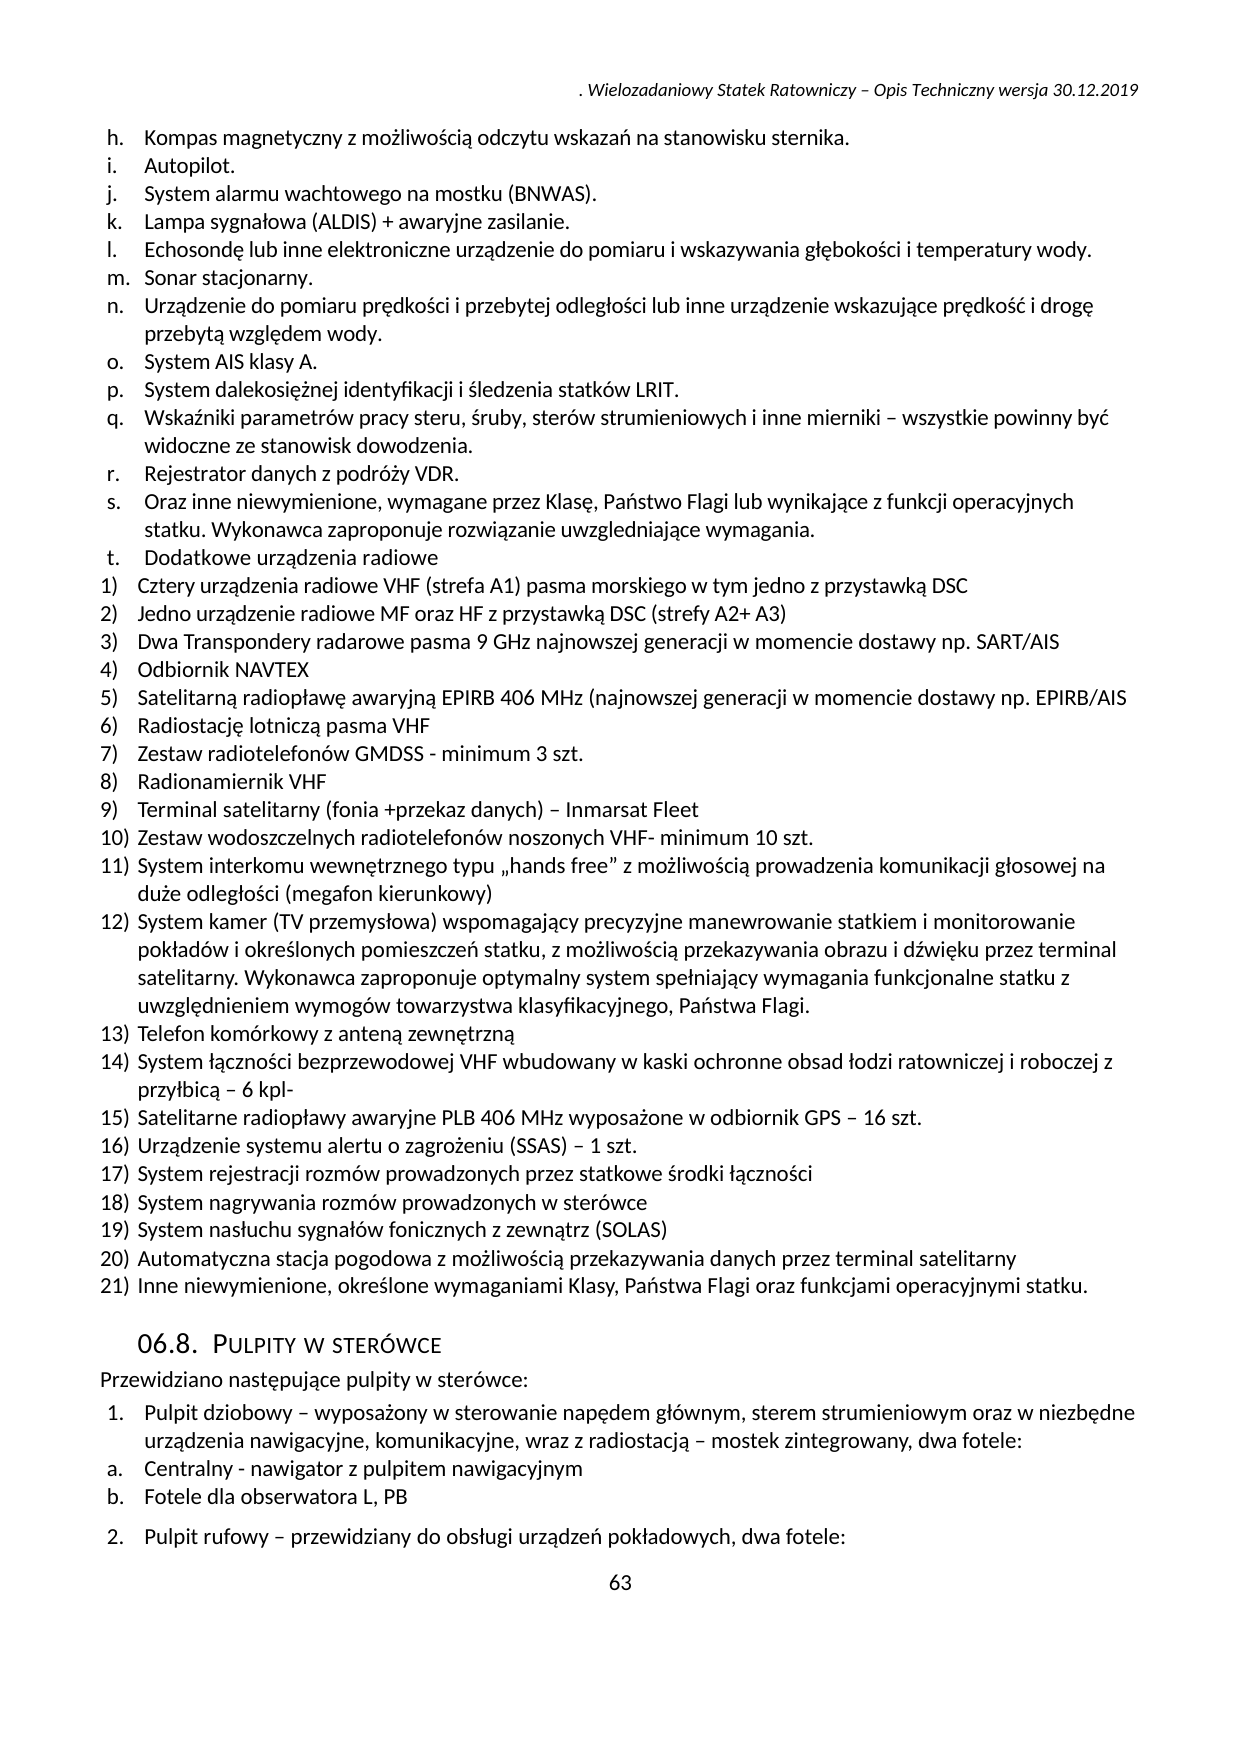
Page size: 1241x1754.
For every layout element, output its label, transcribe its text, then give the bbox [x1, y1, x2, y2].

list Pulpit dziobowy – wyposażony w sterowanie napędem głównym, sterem strumieniowym oraz w niezbędne urządzenia nawigacyjne, komunikacyjne, wraz z radiostacją – mostek zintegrowany, dwa fotele: [107, 1398, 1140, 1454]
list Echosondę lub inne elektroniczne urządzenie do pomiaru i wskazywania głębokości i temperatury wody. [107, 235, 1140, 263]
list Centralny - nawigator z pulpitem nawigacyjnym [107, 1454, 1140, 1482]
list Urządzenie do pomiaru prędkości i przebytej odległości lub inne urządzenie wskazujące prędkość i drogę przebytą względem wody. [107, 291, 1140, 347]
list Automatyczna stacja pogodowa z możliwością przekazywania danych przez terminal satelitarny [100, 1244, 1140, 1272]
list System rejestracji rozmów prowadzonych przez statkowe środki łączności [100, 1159, 1140, 1188]
list Radionamiernik VHF [100, 767, 1140, 795]
list Jedno urządzenie radiowe MF oraz HF z przystawką DSC (strefy A2+ A3) [100, 599, 1140, 627]
list Zestaw wodoszczelnych radiotelefonów noszonych VHF- minimum 10 szt. [100, 823, 1140, 851]
list Satelitarne radiopławy awaryjne PLB 406 MHz wyposażone w odbiornik GPS – 16 szt. [100, 1103, 1140, 1132]
list Inne niewymienione, określone wymaganiami Klasy, Państwa Flagi oraz funkcjami operacyjnymi statku. [100, 1272, 1140, 1300]
list Satelitarną radiopławę awaryjną EPIRB 406 MHz (najnowszej generacji w momencie dostawy np. EPIRB/AIS [100, 683, 1140, 711]
text Przewidziano następujące pulpity w sterówce: [100, 1366, 1140, 1394]
list Dodatkowe urządzenia radiowe [107, 543, 1140, 571]
list Kompas magnetyczny z możliwością odczytu wskazań na stanowisku sternika. [107, 123, 1140, 151]
list Fotele dla obserwatora L, PB [107, 1482, 1140, 1510]
list System nasłuchu sygnałów fonicznych z zewnątrz (SOLAS) [100, 1216, 1140, 1244]
list Urządzenie systemu alertu o zagrożeniu (SSAS) – 1 szt. [100, 1132, 1140, 1159]
list Rejestrator danych z podróży VDR. [107, 459, 1140, 487]
list Lampa sygnałowa (ALDIS) + awaryjne zasilanie. [107, 207, 1140, 235]
list Wskaźniki parametrów pracy steru, śruby, sterów strumieniowych i inne mierniki – wszystkie powinny być widoczne ze stanowisk dowodzenia. [107, 403, 1140, 459]
list System nagrywania rozmów prowadzonych w sterówce [100, 1188, 1140, 1216]
list Pulpit rufowy – przewidziany do obsługi urządzeń pokładowych, dwa fotele: [107, 1522, 1140, 1550]
list Sonar stacjonarny. [107, 263, 1140, 291]
list System łączności bezprzewodowej VHF wbudowany w kaski ochronne obsad łodzi ratowniczej i roboczej z przyłbicą – 6 kpl- [100, 1047, 1140, 1103]
subtitle Pulpity w sterówce [137, 1325, 1140, 1360]
list Dwa Transpondery radarowe pasma 9 GHz najnowszej generacji w momencie dostawy np. SART/AIS [100, 627, 1140, 655]
list System AIS klasy A. [107, 347, 1140, 375]
list Zestaw radiotelefonów GMDSS - minimum 3 szt. [100, 739, 1140, 767]
list Cztery urządzenia radiowe VHF (strefa A1) pasma morskiego w tym jedno z przystawką DSC [100, 571, 1140, 599]
list Oraz inne niewymienione, wymagane przez Klasę, Państwo Flagi lub wynikające z funkcji operacyjnych statku. Wykonawca zaproponuje rozwiązanie uwzgledniające wymagania. [107, 487, 1140, 543]
list System dalekosiężnej identyfikacji i śledzenia statków LRIT. [107, 375, 1140, 403]
list Odbiornik NAVTEX [100, 655, 1140, 683]
list Autopilot. [107, 151, 1140, 179]
list Terminal satelitarny (fonia +przekaz danych) – Inmarsat Fleet [100, 795, 1140, 823]
list System interkomu wewnętrznego typu „hands free” z możliwością prowadzenia komunikacji głosowej na duże odległości (megafon kierunkowy) [100, 851, 1140, 907]
list Radiostację lotniczą pasma VHF [100, 711, 1140, 739]
list System kamer (TV przemysłowa) wspomagający precyzyjne manewrowanie statkiem i monitorowanie pokładów i określonych pomieszczeń statku, z możliwością przekazywania obrazu i dźwięku przez terminal satelitarny. Wykonawca zaproponuje optymalny system spełniający wymagania funkcjonalne statku z uwzględnieniem wymogów towarzystwa klasyfikacyjnego, Państwa Flagi. [100, 907, 1140, 1019]
list System alarmu wachtowego na mostku (BNWAS). [107, 179, 1140, 207]
list Telefon komórkowy z anteną zewnętrzną [100, 1019, 1140, 1047]
